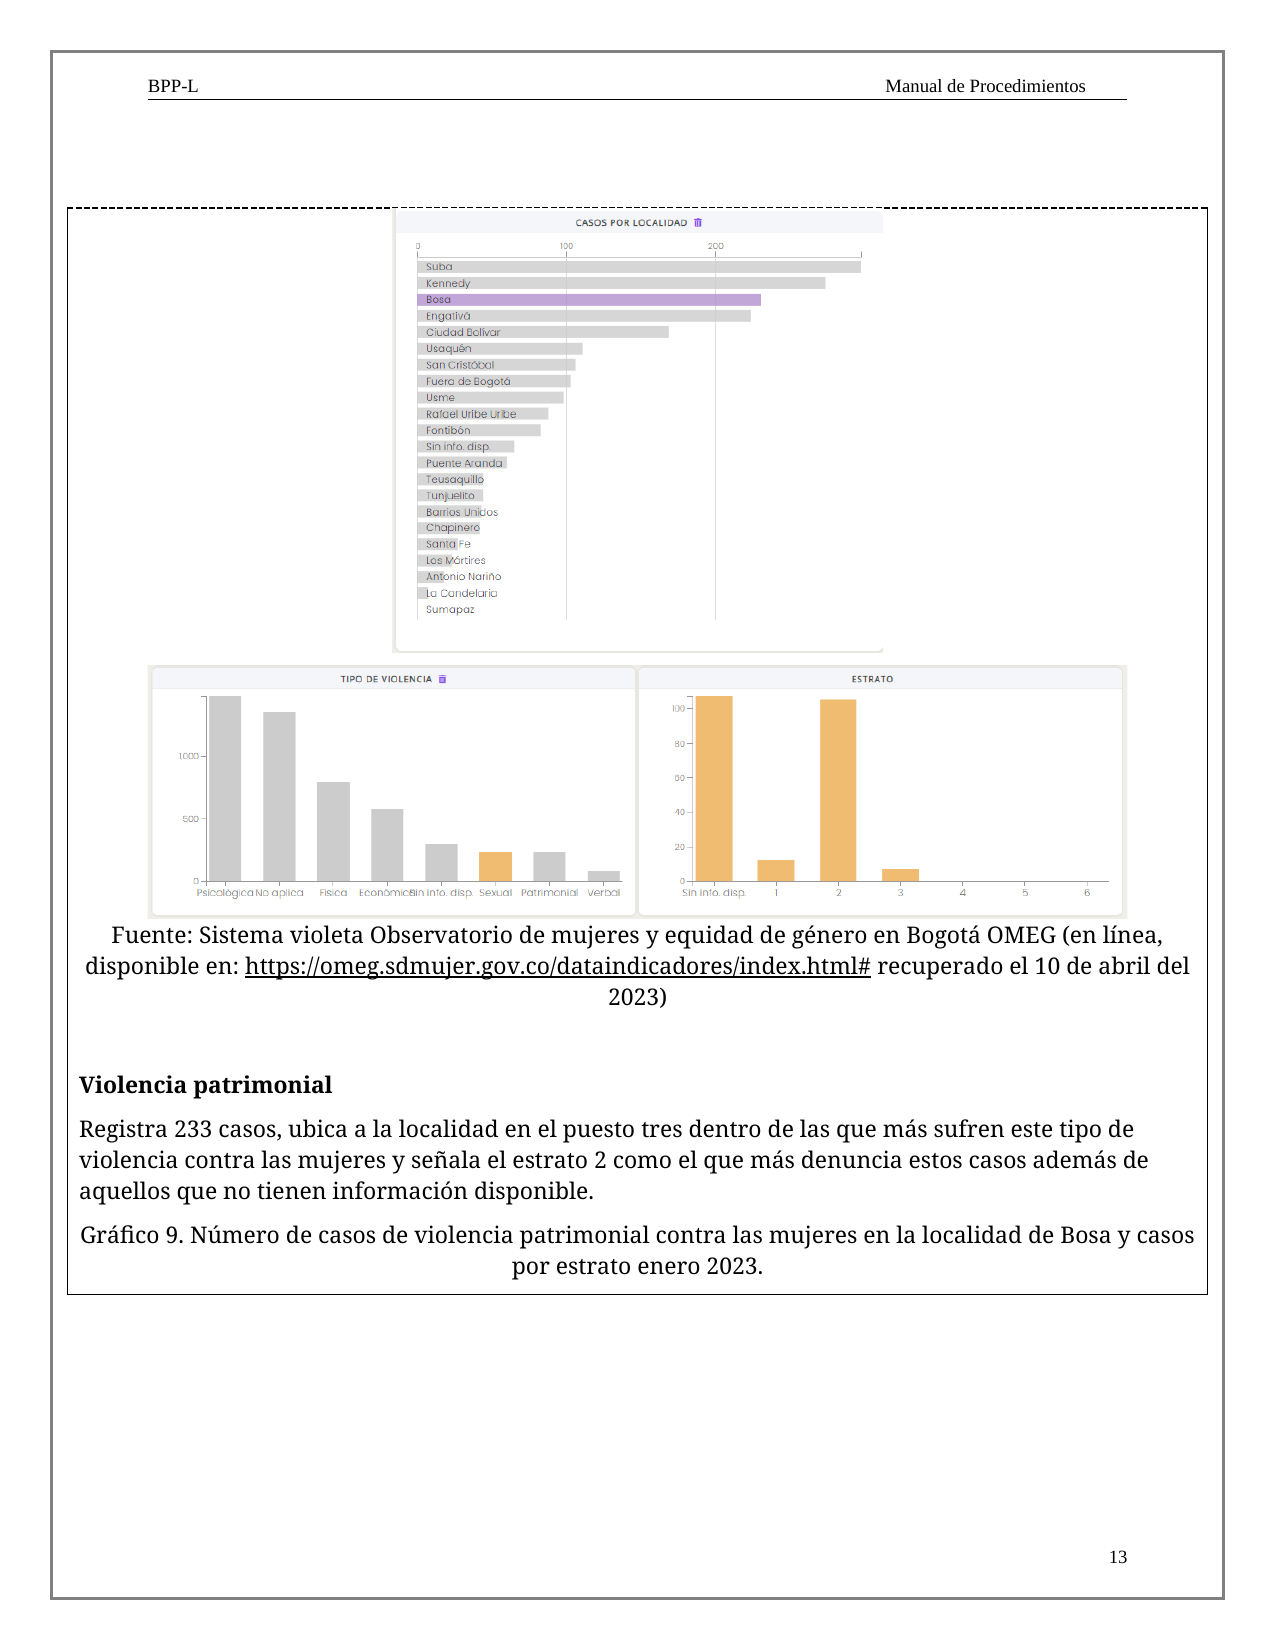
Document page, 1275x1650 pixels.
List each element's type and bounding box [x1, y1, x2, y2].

picture [392, 208, 883, 653]
picture [147, 665, 1128, 919]
table_cell [68, 207, 1207, 1294]
